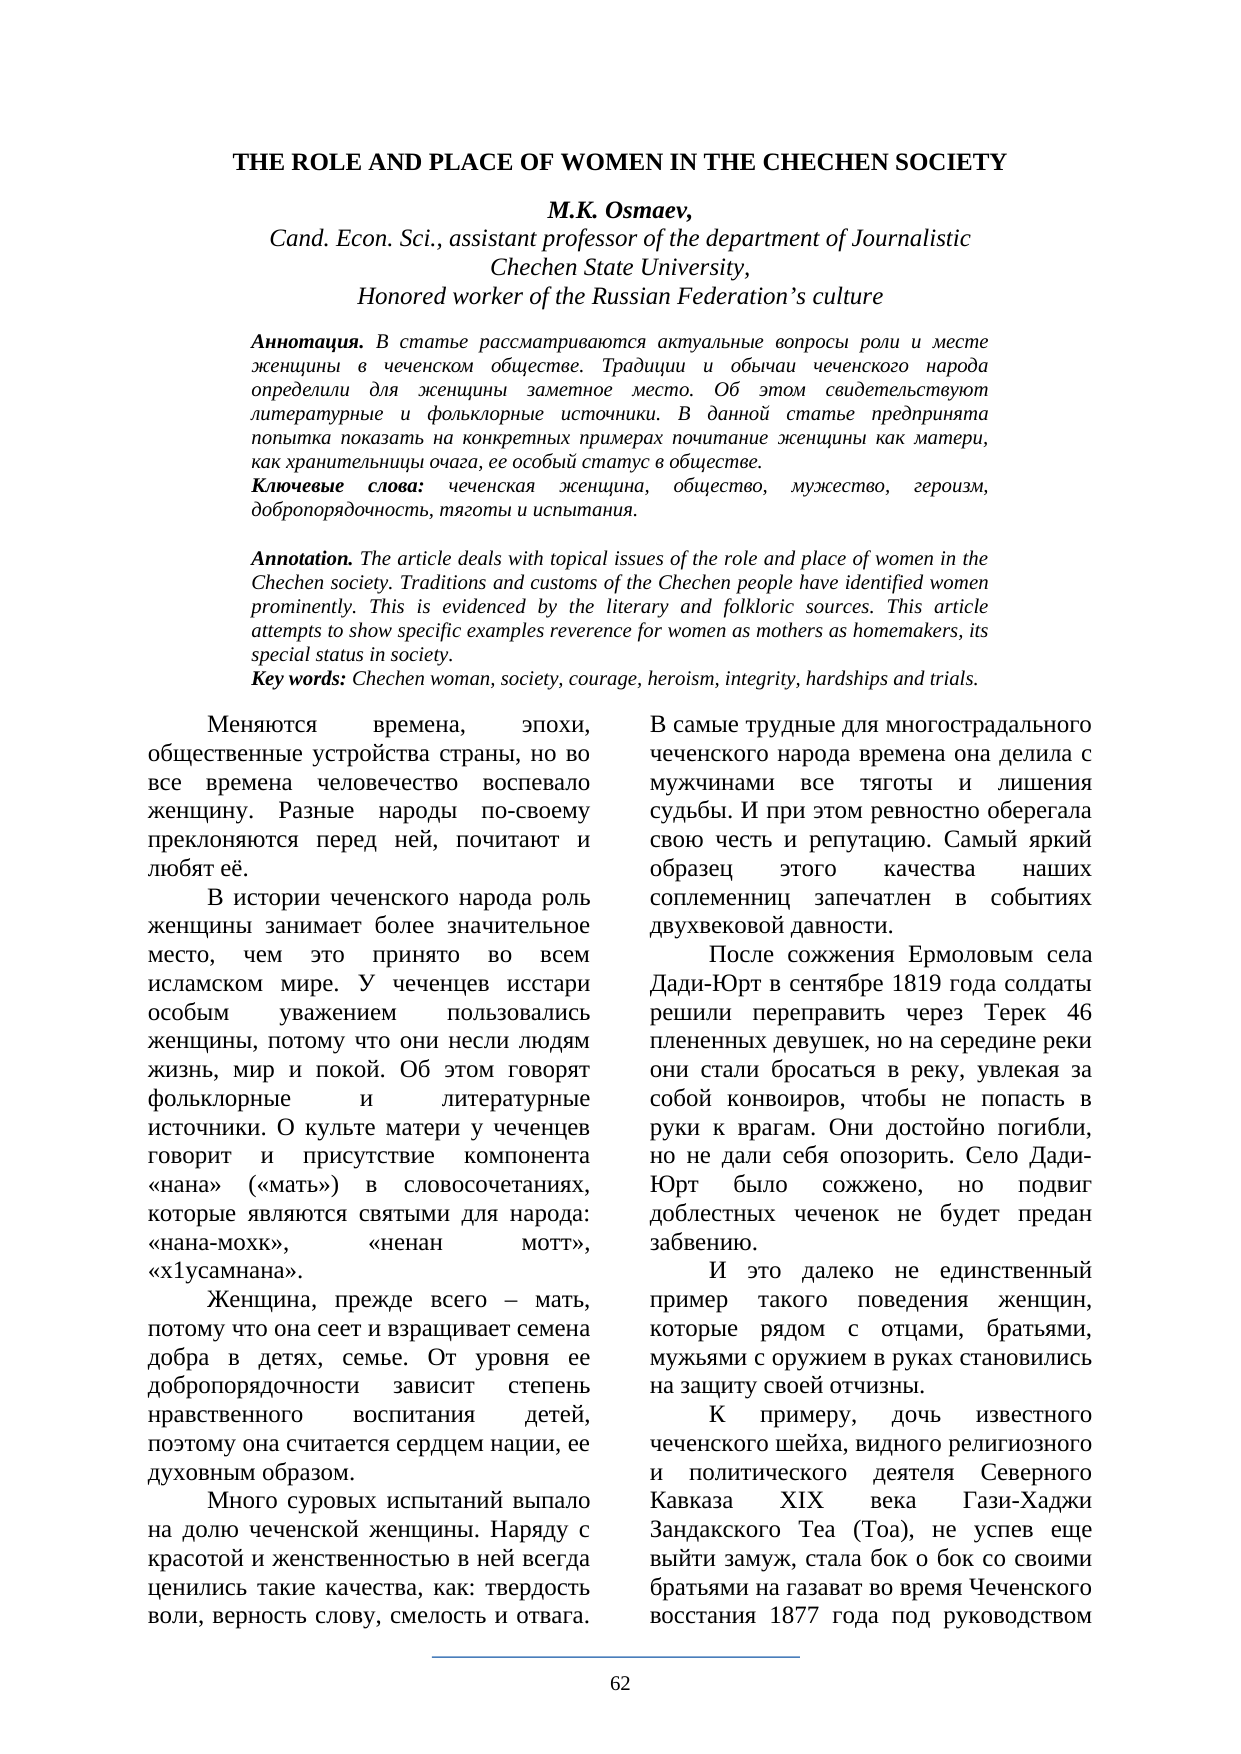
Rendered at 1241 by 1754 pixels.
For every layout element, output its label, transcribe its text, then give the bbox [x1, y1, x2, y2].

text Женщина, прежде всего – мать, потому что она сеет и взращивает семена добра в детях, семье. От уровня ее добропорядочности зависит степень нравственного воспитания детей, поэтому она считается сердцем нации, ее духовным образом. [148, 1284, 591, 1485]
text Key words: Chechen woman, society, courage, heroism, integrity, hardships and trials. [251, 666, 989, 690]
text Много суровых испытаний выпало на долю чеченской женщины. Наряду с красотой и женственностью в ней всегда ценились такие качества, как: твердость воли, верность слову, смелость и отвага. В самые трудные для многострадального чеченского народа времена она делила с мужчинами все тяготы и лишения судьбы. И при этом ревностно оберегала свою честь и репутацию. Самый яркий образец этого качества наших соплеменниц запечатлен в событиях двухвековой давности. [649, 709, 1092, 939]
text THE ROLE AND PLACE OF WOMEN IN THE CHECHEN SOCIETY [148, 147, 1092, 176]
text После сожжения Ермоловым села Дади-Юрт в сентябре 1819 года солдаты решили переправить через Терек 46 плененных девушек, но на середине реки они стали бросаться в реку, увлекая за собой конвоиров, чтобы не попасть в руки к врагам. Они достойно погибли, но не дали себя опозорить. Село Дади-Юрт было сожжено, но подвиг доблестных чеченок не будет предан забвению. [649, 939, 1092, 1255]
text Меняются времена, эпохи, общественные устройства страны, но во все времена человечество воспевало женщину. Разные народы по-своему преклоняются перед ней, почитают и любят её. [148, 709, 591, 882]
text Chechen State University, [148, 252, 1092, 281]
text Много суровых испытаний выпало на долю чеченской женщины. Наряду с красотой и женственностью в ней всегда ценились такие качества, как: твердость воли, верность слову, смелость и отвага. В самые трудные для многострадального чеченского народа времена она делила с мужчинами все тяготы и лишения судьбы. И при этом ревностно оберегала свою честь и репутацию. Самый яркий образец этого качества наших соплеменниц запечатлен в событиях двухвековой давности. [148, 1485, 591, 1629]
text M.K. Osmaev, [148, 195, 1092, 223]
text Ключевые слова: чеченская женщина, общество, мужество, героизм, добропорядочность, тяготы и испытания. [251, 473, 989, 521]
text В истории чеченского народа роль женщины занимает более значительное место, чем это принято во всем исламском мире. У чеченцев исстари особым уважением пользовались женщины, потому что они несли людям жизнь, мир и покой. Об этом говорят фольклорные и литературные источники. О культе матери у чеченцев говорит и присутствие компонента «нана» («мать») в словосочетаниях, которые являются святыми для народа: «нана-мохк», «ненан мотт», «х1усамнана». [148, 882, 591, 1284]
text И это далеко не единственный пример такого поведения женщин, которые рядом с отцами, братьями, мужьями с оружием в руках становились на защиту своей отчизны. [649, 1255, 1092, 1399]
text Аннотация. В статье рассматриваются актуальные вопросы роли и месте женщины в чеченском обществе. Традиции и обычаи чеченского народа определили для женщины заметное место. Об этом свидетельствуют литературные и фольклорные источники. В данной статье предпринята попытка показать на конкретных примерах почитание женщины как матери, как хранительницы очага, ее особый статус в обществе. [251, 329, 989, 473]
text Honored worker of the Russian Federation’s culture [148, 281, 1092, 310]
text Cand. Econ. Sci., assistant professor of the department of Journalistic [148, 223, 1092, 252]
text Annotation. The article deals with topical issues of the role and place of women in the Chechen society. Traditions and customs of the Chechen people have identified women prominently. This is evidenced by the literary and folkloric sources. This article attempts to show specific examples reverence for women as mothers as homemakers, its special status in society. [251, 546, 989, 666]
